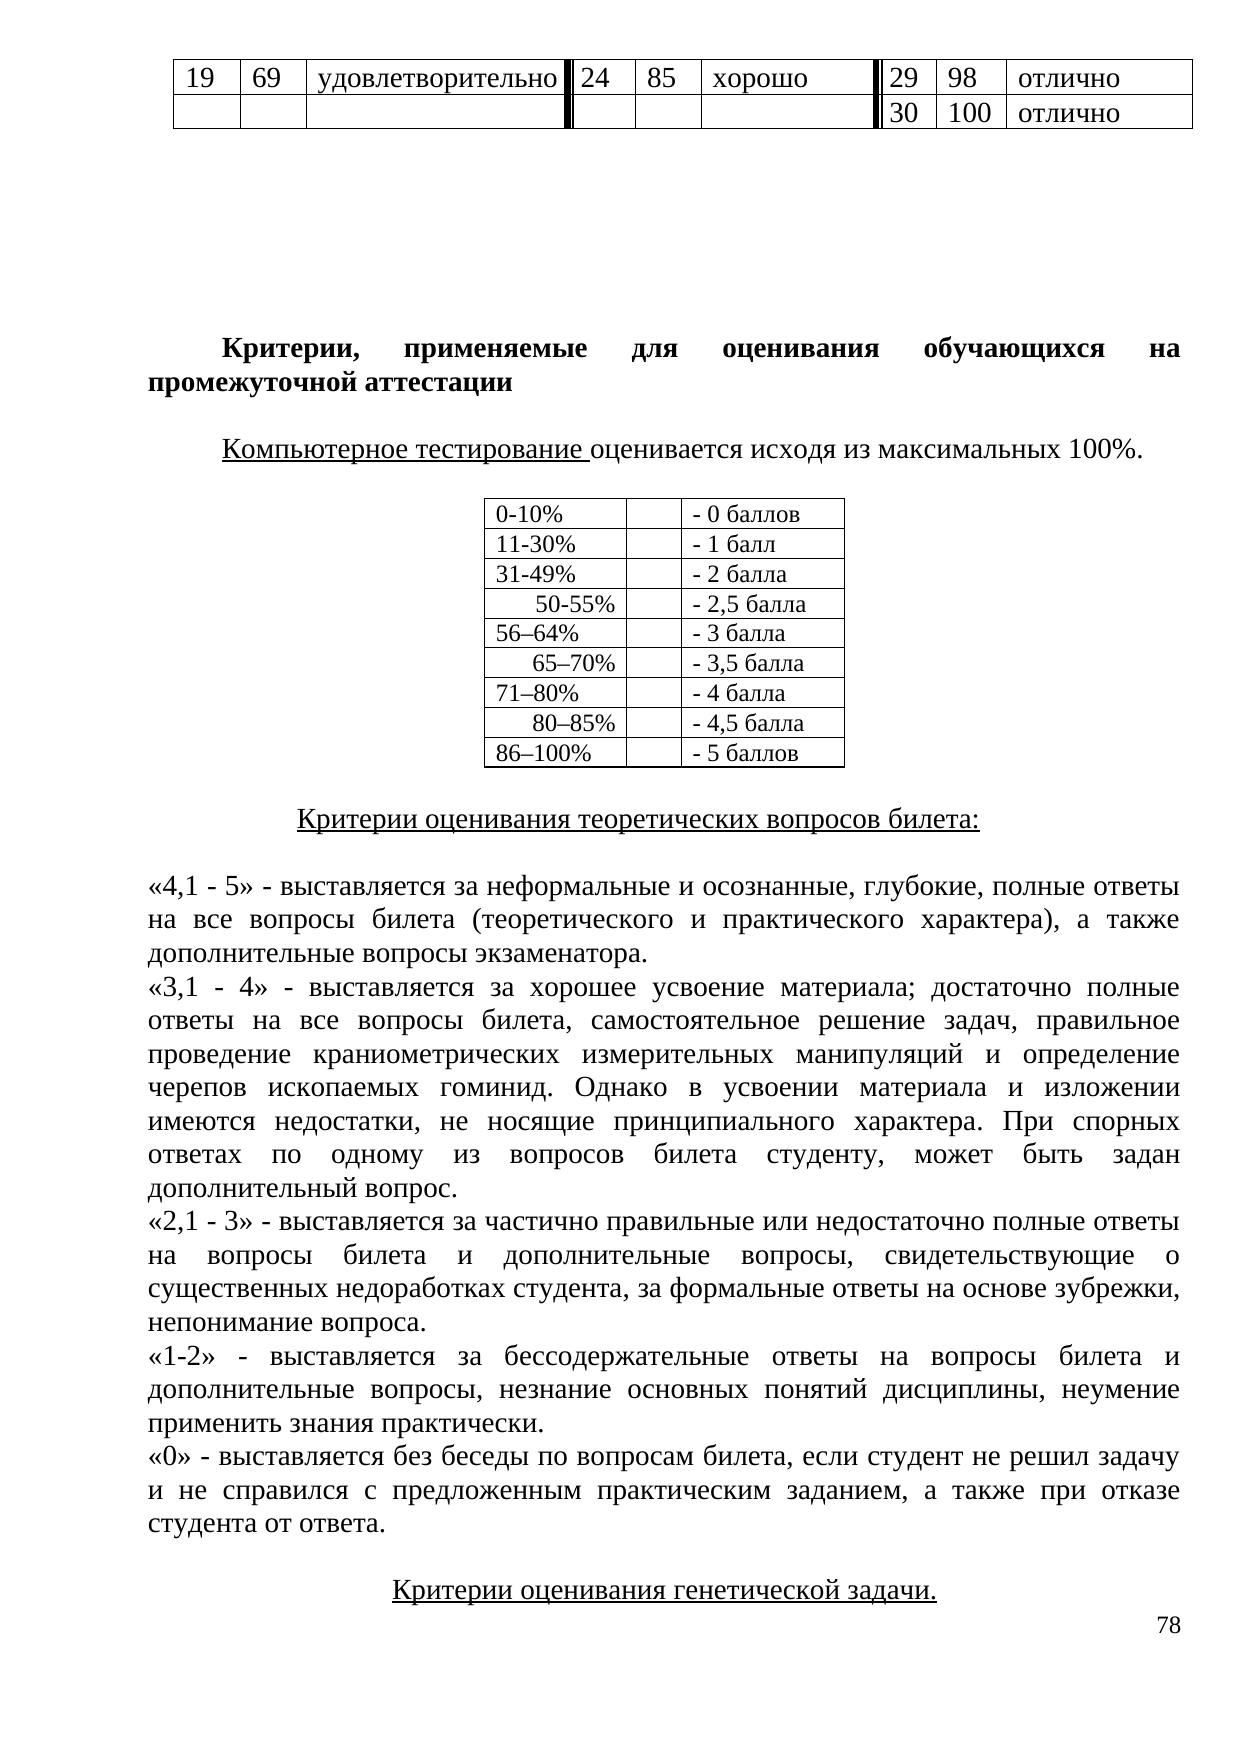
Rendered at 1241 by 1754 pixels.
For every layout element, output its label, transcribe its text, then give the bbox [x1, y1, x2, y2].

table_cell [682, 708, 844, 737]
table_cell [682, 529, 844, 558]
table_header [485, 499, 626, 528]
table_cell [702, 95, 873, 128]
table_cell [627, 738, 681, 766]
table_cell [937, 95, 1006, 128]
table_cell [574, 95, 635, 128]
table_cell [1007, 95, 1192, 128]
list «0» - выставляется без беседы по вопросам билета, если студент не решил задачу и не справился с предложенным практическим заданием, а также при отказе студента от ответа. [148, 1438, 1181, 1539]
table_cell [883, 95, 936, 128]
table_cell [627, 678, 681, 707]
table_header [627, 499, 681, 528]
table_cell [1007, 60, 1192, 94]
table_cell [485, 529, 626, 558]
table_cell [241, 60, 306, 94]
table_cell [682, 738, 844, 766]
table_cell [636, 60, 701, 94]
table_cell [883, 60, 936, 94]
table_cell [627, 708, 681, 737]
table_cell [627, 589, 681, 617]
list «2,1 - 3» - выставляется за частично правильные или недостаточно полные ответы на вопросы билета и дополнительные вопросы, свидетельствующие о существенных недоработках студента, за формальные ответы на основе зубрежки, непонимание вопроса. [148, 1203, 1181, 1338]
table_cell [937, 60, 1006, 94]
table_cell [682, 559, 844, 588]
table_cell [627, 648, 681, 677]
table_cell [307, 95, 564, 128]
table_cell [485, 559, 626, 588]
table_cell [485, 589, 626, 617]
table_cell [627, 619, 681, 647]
list Критерии, применяемые для оценивания обучающихся на промежуточной аттестации [148, 331, 1181, 398]
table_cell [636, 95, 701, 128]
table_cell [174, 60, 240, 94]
list Критерии оценивания теоретических вопросов билета: [223, 801, 1181, 834]
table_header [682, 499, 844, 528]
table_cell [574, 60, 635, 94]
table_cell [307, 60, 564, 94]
text Критерии оценивания генетической задачи. [148, 1572, 1181, 1606]
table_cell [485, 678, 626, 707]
list «3,1 - 4» - выставляется за хорошее усвоение материала; достаточно полные ответы на все вопросы билета, самостоятельное решение задач, правильное проведение краниометрических измерительных манипуляций и определение черепов ископаемых гоминид. Однако в усвоении материала и изложении имеются недостатки, не носящие принципиального характера. При спорных ответах по одному из вопросов билета студенту, может быть задан дополнительный вопрос. [148, 969, 1181, 1203]
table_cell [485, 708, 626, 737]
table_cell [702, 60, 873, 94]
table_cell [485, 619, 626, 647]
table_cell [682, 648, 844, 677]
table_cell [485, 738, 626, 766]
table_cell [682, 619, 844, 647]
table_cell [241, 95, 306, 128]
list Компьютерное тестирование оценивается исходя из максимальных 100%. [222, 431, 1181, 465]
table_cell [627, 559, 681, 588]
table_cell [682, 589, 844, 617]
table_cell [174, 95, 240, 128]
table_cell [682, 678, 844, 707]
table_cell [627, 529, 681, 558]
list «1-2» - выставляется за бессодержательные ответы на вопросы билета и дополнительные вопросы, незнание основных понятий дисциплины, неумение применить знания практически. [148, 1338, 1181, 1438]
list «4,1 - 5» - выставляется за неформальные и осознанные, глубокие, полные ответы на все вопросы билета (теоретического и практического характера), а также дополнительные вопросы экзаменатора. [148, 868, 1181, 969]
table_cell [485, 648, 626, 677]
